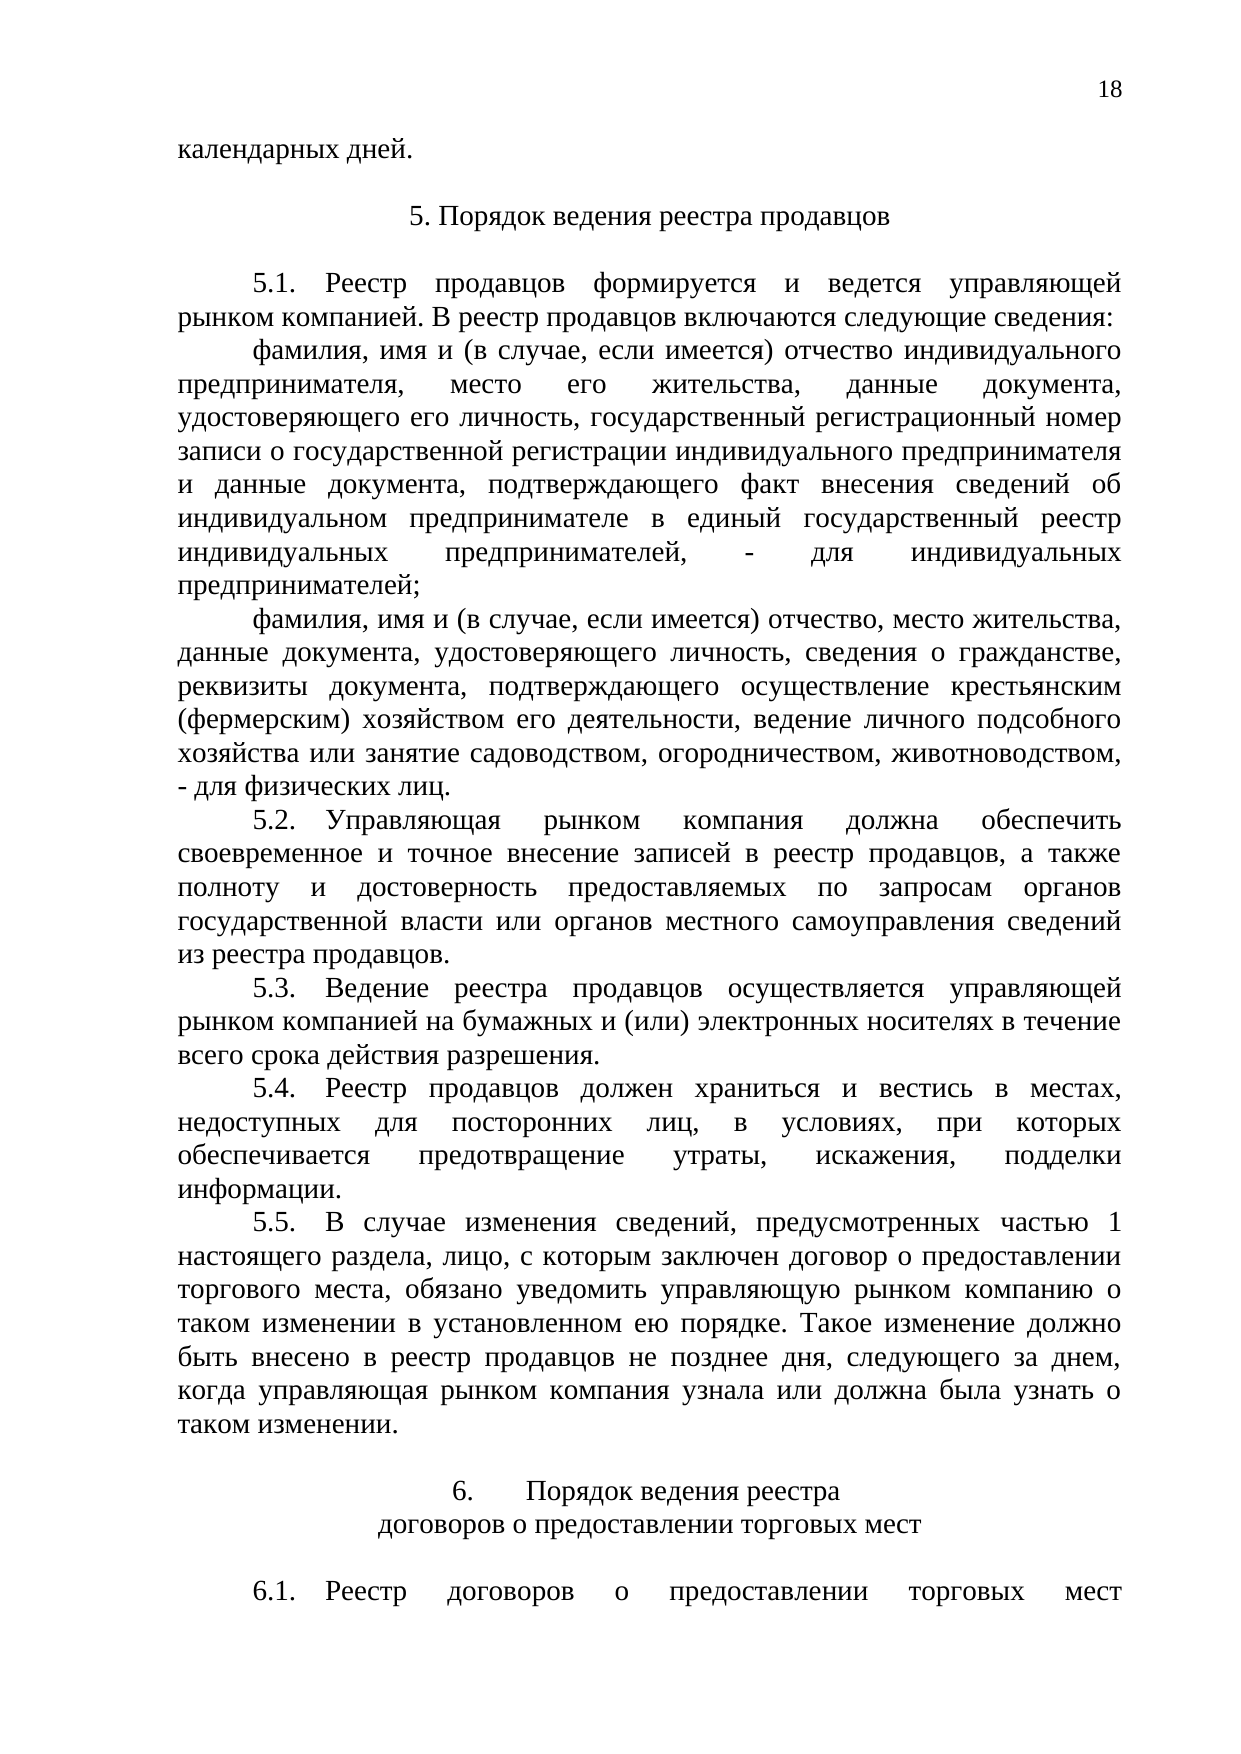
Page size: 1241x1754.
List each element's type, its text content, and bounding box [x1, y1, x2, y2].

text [177, 131, 1122, 165]
text 5.1. Реестр продавцов формируется и ведется управляющей рынком компанией. В реестр продавцов включаются следующие сведения: [177, 265, 1122, 332]
text 5. Порядок ведения реестра продавцов [177, 198, 1122, 232]
text фамилия, имя и (в случае, если имеется) отчество индивидуального предпринимателя, место его жительства, данные документа, удостоверяющего его личность, государственный регистрационный номер записи о государственной регистрации индивидуального предпринимателя и данные документа, подтверждающего факт внесения сведений об индивидуальном предпринимателе в единый государственный реестр индивидуальных предпринимателей, - для индивидуальных предпринимателей; [177, 332, 1122, 601]
text 5.3. Ведение реестра продавцов осуществляется управляющей рынком компанией на бумажных и (или) электронных носителях в течение всего срока действия разрешения. [177, 970, 1122, 1070]
text 5.2. Управляющая рынком компания должна обеспечить своевременное и точное внесение записей в реестр продавцов, а также полноту и достоверность предоставляемых по запросам органов государственной власти или органов местного самоуправления сведений из реестра продавцов. [177, 802, 1122, 970]
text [177, 1573, 1122, 1607]
list Порядок ведения реестра договоров о предоставлении торговых мест [177, 1473, 1122, 1540]
text фамилия, имя и (в случае, если имеется) отчество, место жительства, данные документа, удостоверяющего личность, сведения о гражданстве, реквизиты документа, подтверждающего осуществление крестьянским (фермерским) хозяйством его деятельности, ведение личного подсобного хозяйства или занятие садоводством, огородничеством, животноводством, - для физических лиц. [177, 601, 1122, 802]
text 5.5. В случае изменения сведений, предусмотренных частью 1 настоящего раздела, лицо, с которым заключен договор о предоставлении торгового места, обязано уведомить управляющую рынком компанию о таком изменении в установленном ею порядке. Такое изменение должно быть внесено в реестр продавцов не позднее дня, следующего за днем, когда управляющая рынком компания узнала или должна была узнать о таком изменении. [177, 1204, 1122, 1439]
text 5.4. Реестр продавцов должен храниться и вестись в местах, недоступных для посторонних лиц, в условиях, при которых обеспечивается предотвращение утраты, искажения, подделки информации. [177, 1070, 1122, 1204]
